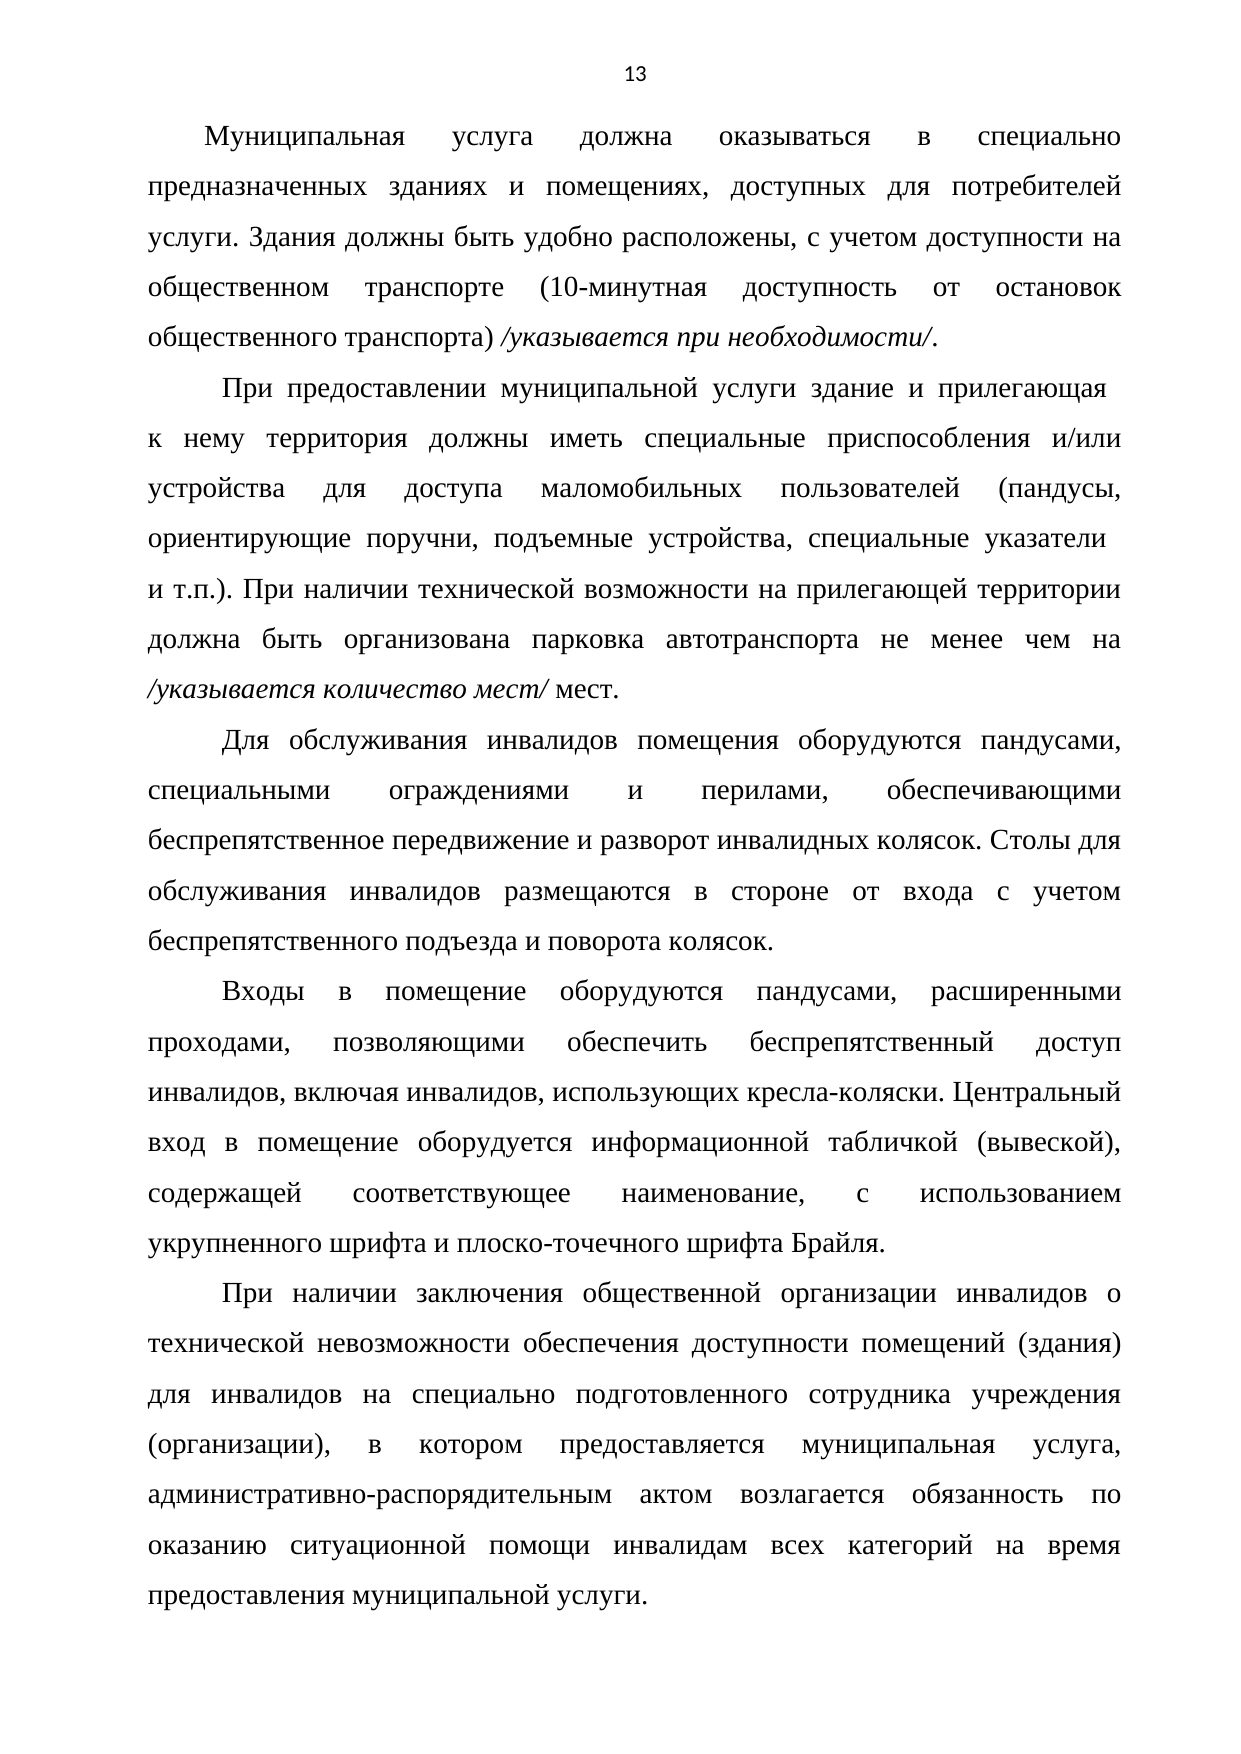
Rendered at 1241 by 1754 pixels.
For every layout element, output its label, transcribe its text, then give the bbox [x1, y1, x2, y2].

text Для обслуживания инвалидов помещения оборудуются пандусами, специальными ограждениями и перилами, обеспечивающими беспрепятственное передвижение и разворот инвалидных колясок. Столы для обслуживания инвалидов размещаются в стороне от входа с учетом беспрепятственного подъезда и поворота колясок. [148, 722, 1122, 957]
text При наличии заключения общественной организации инвалидов о технической невозможности обеспечения доступности помещений (здания) для инвалидов на специально подготовленного сотрудника учреждения (организации), в котором предоставляется муниципальная услуга, административно-распорядительным актом возлагается обязанность по оказанию ситуационной помощи инвалидам всех категорий на время предоставления муниципальной услуги. [148, 1275, 1122, 1611]
text При предоставлении муниципальной услуги здание и прилегающая к нему территория должны иметь специальные приспособления и/или устройства для доступа маломобильных пользователей (пандусы, ориентирующие поручни, подъемные устройства, специальные указатели и т.п.). При наличии технической возможности на прилегающей территории должна быть организована парковка автотранспорта не менее чем на /указывается количество мест/ мест. [148, 370, 1122, 705]
text Муниципальная услуга должна оказываться в специально предназначенных зданиях и помещениях, доступных для потребителей услуги. Здания должны быть удобно расположены, с учетом доступности на общественном транспорте (10-минутная доступность от остановок общественного транспорта) /указывается при необходимости/. [148, 118, 1122, 353]
text Входы в помещение оборудуются пандусами, расширенными проходами, позволяющими обеспечить беспрепятственный доступ инвалидов, включая инвалидов, использующих кресла-коляски. Центральный вход в помещение оборудуется информационной табличкой (вывеской), содержащей соответствующее наименование, с использованием укрупненного шрифта и плоско-точечного шрифта Брайля. [148, 973, 1122, 1258]
